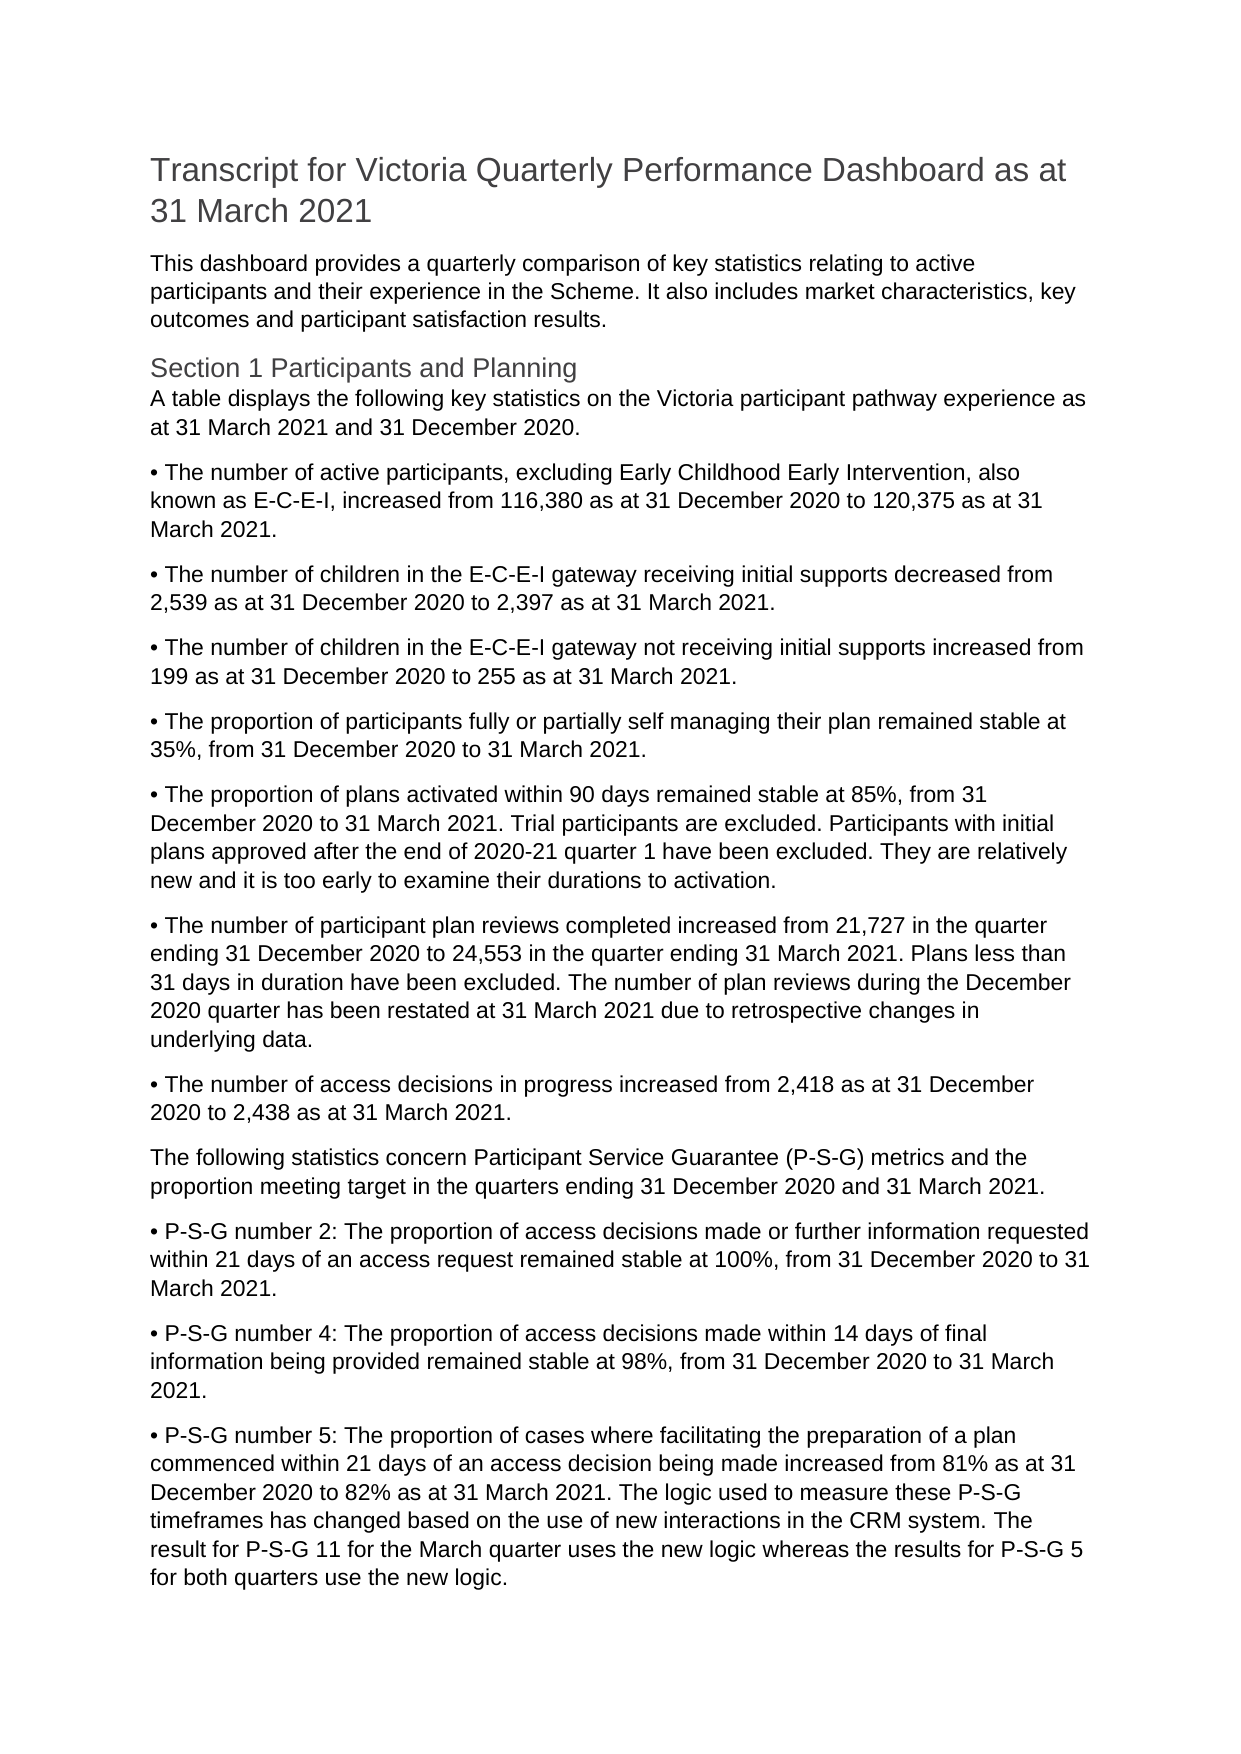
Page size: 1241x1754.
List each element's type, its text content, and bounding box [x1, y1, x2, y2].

text • The proportion of participants fully or partially self managing their plan remained stable at 35%, from 31 December 2020 to 31 March 2021. [150, 708, 1090, 763]
text Transcript for Victoria Quarterly Performance Dashboard as at 31 March 2021 [150, 150, 1090, 230]
text • P-S-G number 5: The proportion of cases where facilitating the preparation of a plan commenced within 21 days of an access decision being made increased from 81% as at 31 December 2020 to 82% as at 31 March 2021. The logic used to measure these P-S-G timeframes has changed based on the use of new interactions in the CRM system. The result for P-S-G 11 for the March quarter uses the new logic whereas the results for P-S-G 5 for both quarters use the new logic. [150, 1422, 1090, 1590]
text • P-S-G number 4: The proportion of access decisions made within 14 days of final information being provided remained stable at 98%, from 31 December 2020 to 31 March 2021. [150, 1320, 1090, 1403]
text • The number of children in the E-C-E-I gateway receiving initial supports decreased from 2,539 as at 31 December 2020 to 2,397 as at 31 March 2021. [150, 561, 1090, 616]
text The following statistics concern Participant Service Guarantee (P-S-G) metrics and the proportion meeting target in the quarters ending 31 December 2020 and 31 March 2021. [150, 1144, 1090, 1199]
subtitle Section 1 Participants and Planning [150, 352, 1090, 383]
text A table displays the following key statistics on the Victoria participant pathway experience as at 31 March 2021 and 31 December 2020. [150, 385, 1090, 440]
text • The number of access decisions in progress increased from 2,418 as at 31 December 2020 to 2,438 as at 31 March 2021. [150, 1071, 1090, 1126]
text • The proportion of plans activated within 90 days remained stable at 85%, from 31 December 2020 to 31 March 2021. Trial participants are excluded. Participants with initial plans approved after the end of 2020-21 quarter 1 have been excluded. They are relatively new and it is too early to examine their durations to activation. [150, 781, 1090, 893]
text • The number of participant plan reviews completed increased from 21,727 in the quarter ending 31 December 2020 to 24,553 in the quarter ending 31 March 2021. Plans less than 31 days in duration have been excluded. The number of plan reviews during the December 2020 quarter has been restated at 31 March 2021 due to retrospective changes in underlying data. [150, 912, 1090, 1052]
text • The number of children in the E-C-E-I gateway not receiving initial supports increased from 199 as at 31 December 2020 to 255 as at 31 March 2021. [150, 634, 1090, 689]
text • The number of active participants, excluding Early Childhood Early Intervention, also known as E-C-E-I, increased from 116,380 as at 31 December 2020 to 120,375 as at 31 March 2021. [150, 459, 1090, 542]
text • P-S-G number 2: The proportion of access decisions made or further information requested within 21 days of an access request remained stable at 100%, from 31 December 2020 to 31 March 2021. [150, 1218, 1090, 1301]
text This dashboard provides a quarterly comparison of key statistics relating to active participants and their experience in the Scheme. It also includes market characteristics, key outcomes and participant satisfaction results. [150, 249, 1090, 333]
